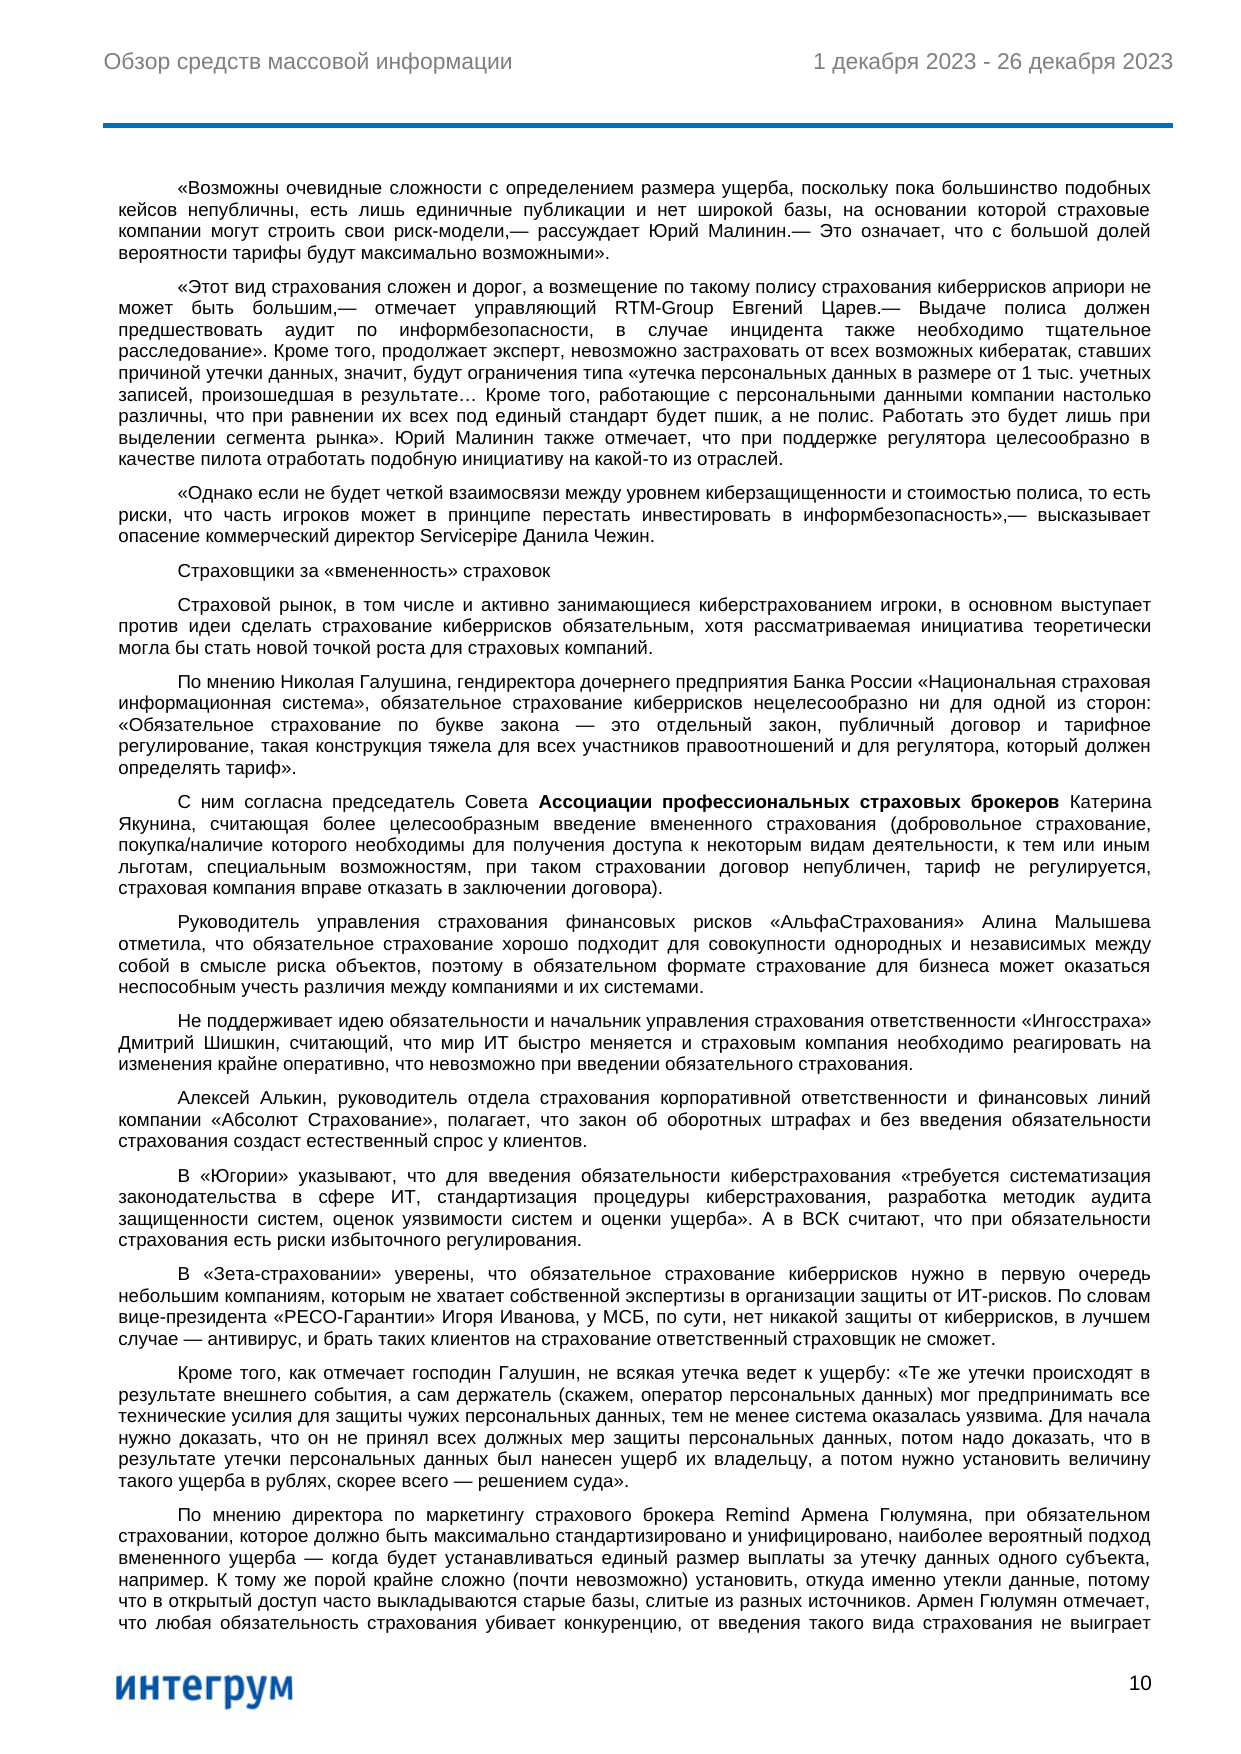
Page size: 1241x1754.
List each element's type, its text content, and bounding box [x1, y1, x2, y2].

text В «Зета-страховании» уверены, что обязательное страхование киберрисков нужно в первую очередь небольшим компаниям, которым не хватает собственной экспертизы в организации защиты от ИТ-рисков. По словам вице-президента «РЕСО-Гарантии» Игоря Иванова, у МСБ, по сути, нет никакой защиты от киберрисков, в лучшем случае — антивирус, и брать таких клиентов на страхование ответственный страховщик не сможет. [118, 1263, 1152, 1349]
text Не поддерживает идею обязательности и начальник управления страхования ответственности «Ингосстраха» Дмитрий Шишкин, считающий, что мир ИТ быстро меняется и страховым компания необходимо реагировать на изменения крайне оперативно, что невозможно при введении обязательного страхования. [118, 1010, 1152, 1075]
text В «Югории» указывают, что для введения обязательности киберстрахования «требуется систематизация законодательства в сфере ИТ, стандартизация процедуры киберстрахования, разработка методик аудита защищенности систем, оценок уязвимости систем и оценки ущерба». А в ВСК считают, что при обязательности страхования есть риски избыточного регулирования. [118, 1164, 1152, 1251]
text Страховой рынок, в том числе и активно занимающиеся киберстрахованием игроки, в основном выступает против идеи сделать страхование киберрисков обязательным, хотя рассматриваемая инициатива теоретически могла бы стать новой точкой роста для страховых компаний. [118, 593, 1152, 658]
text «Однако если не будет четкой взаимосвязи между уровнем киберзащищенности и стоимостью полиса, то есть риски, что часть игроков может в принципе перестать инвестировать в информбезопасность»,— высказывает опасение коммерческий директор Servicepipe Данила Чежин. [118, 482, 1152, 547]
picture [116, 1664, 293, 1718]
text «Этот вид страхования сложен и дорог, а возмещение по такому полису страхования киберрисков априори не может быть большим,— отмечает управляющий RTM-Group Евгений Царев.— Выдаче полиса должен предшествовать аудит по информбезопасности, в случае инцидента также необходимо тщательное расследование». Кроме того, продолжает эксперт, невозможно застраховать от всех возможных кибератак, ставших причиной утечки данных, значит, будут ограничения типа «утечка персональных данных в размере от 1 тыс. учетных записей, произошедшая в результате… Кроме того, работающие с персональными данными компании настолько различны, что при равнении их всех под единый стандарт будет пшик, а не полис. Работать это будет лишь при выделении сегмента рынка». Юрий Малинин также отмечает, что при поддержке регулятора целесообразно в качестве пилота отработать подобную инициативу на какой-то из отраслей. [118, 276, 1152, 470]
text «Возможны очевидные сложности с определением размера ущерба, поскольку пока большинство подобных кейсов непубличны, есть лишь единичные публикации и нет широкой базы, на основании которой страховые компании могут строить свои риск-модели,— рассуждает Юрий Малинин.— Это означает, что с большой долей вероятности тарифы будут максимально возможными». [118, 177, 1152, 263]
text Алексей Алькин, руководитель отдела страхования корпоративной ответственности и финансовых линий компании «Абсолют Страхование», полагает, что закон об оборотных штрафах и без введения обязательности страхования создаст естественный спрос у клиентов. [118, 1087, 1152, 1152]
text Страховщики за «вмененность» страховок [118, 559, 1152, 581]
text Руководитель управления страхования финансовых рисков «АльфаСтрахования» Алина Малышева отметила, что обязательное страхование хорошо подходит для совокупности однородных и независимых между собой в смысле риска объектов, поэтому в обязательном формате страхование для бизнеса может оказаться неспособным учесть различия между компаниями и их системами. [118, 911, 1152, 997]
text По мнению Николая Галушина, гендиректора дочернего предприятия Банка России «Национальная страховая информационная система», обязательное страхование киберрисков нецелесообразно ни для одной из сторон: «Обязательное страхование по букве закона — это отдельный закон, публичный договор и тарифное регулирование, такая конструкция тяжела для всех участников правоотношений и для регулятора, который должен определять тариф». [118, 671, 1152, 778]
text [118, 1504, 1152, 1633]
text Кроме того, как отмечает господин Галушин, не всякая утечка ведет к ущербу: «Те же утечки происходят в результате внешнего события, а сам держатель (скажем, оператор персональных данных) мог предпринимать все технические усилия для защиты чужих персональных данных, тем не менее система оказалась уязвима. Для начала нужно доказать, что он не принял всех должных мер защиты персональных данных, потом надо доказать, что в результате утечки персональных данных был нанесен ущерб их владельцу, а потом нужно установить величину такого ущерба в рублях, скорее всего — решением суда». [118, 1362, 1152, 1491]
text С ним согласна председатель Совета Ассоциации профессиональных страховых брокеров Катерина Якунина, считающая более целесообразным введение вмененного страхования (добровольное страхование, покупка/наличие которого необходимы для получения доступа к некоторым видам деятельности, к тем или иным льготам, специальным возможностям, при таком страховании договор непубличен, тариф не регулируется, страховая компания вправе отказать в заключении договора). [118, 791, 1152, 899]
